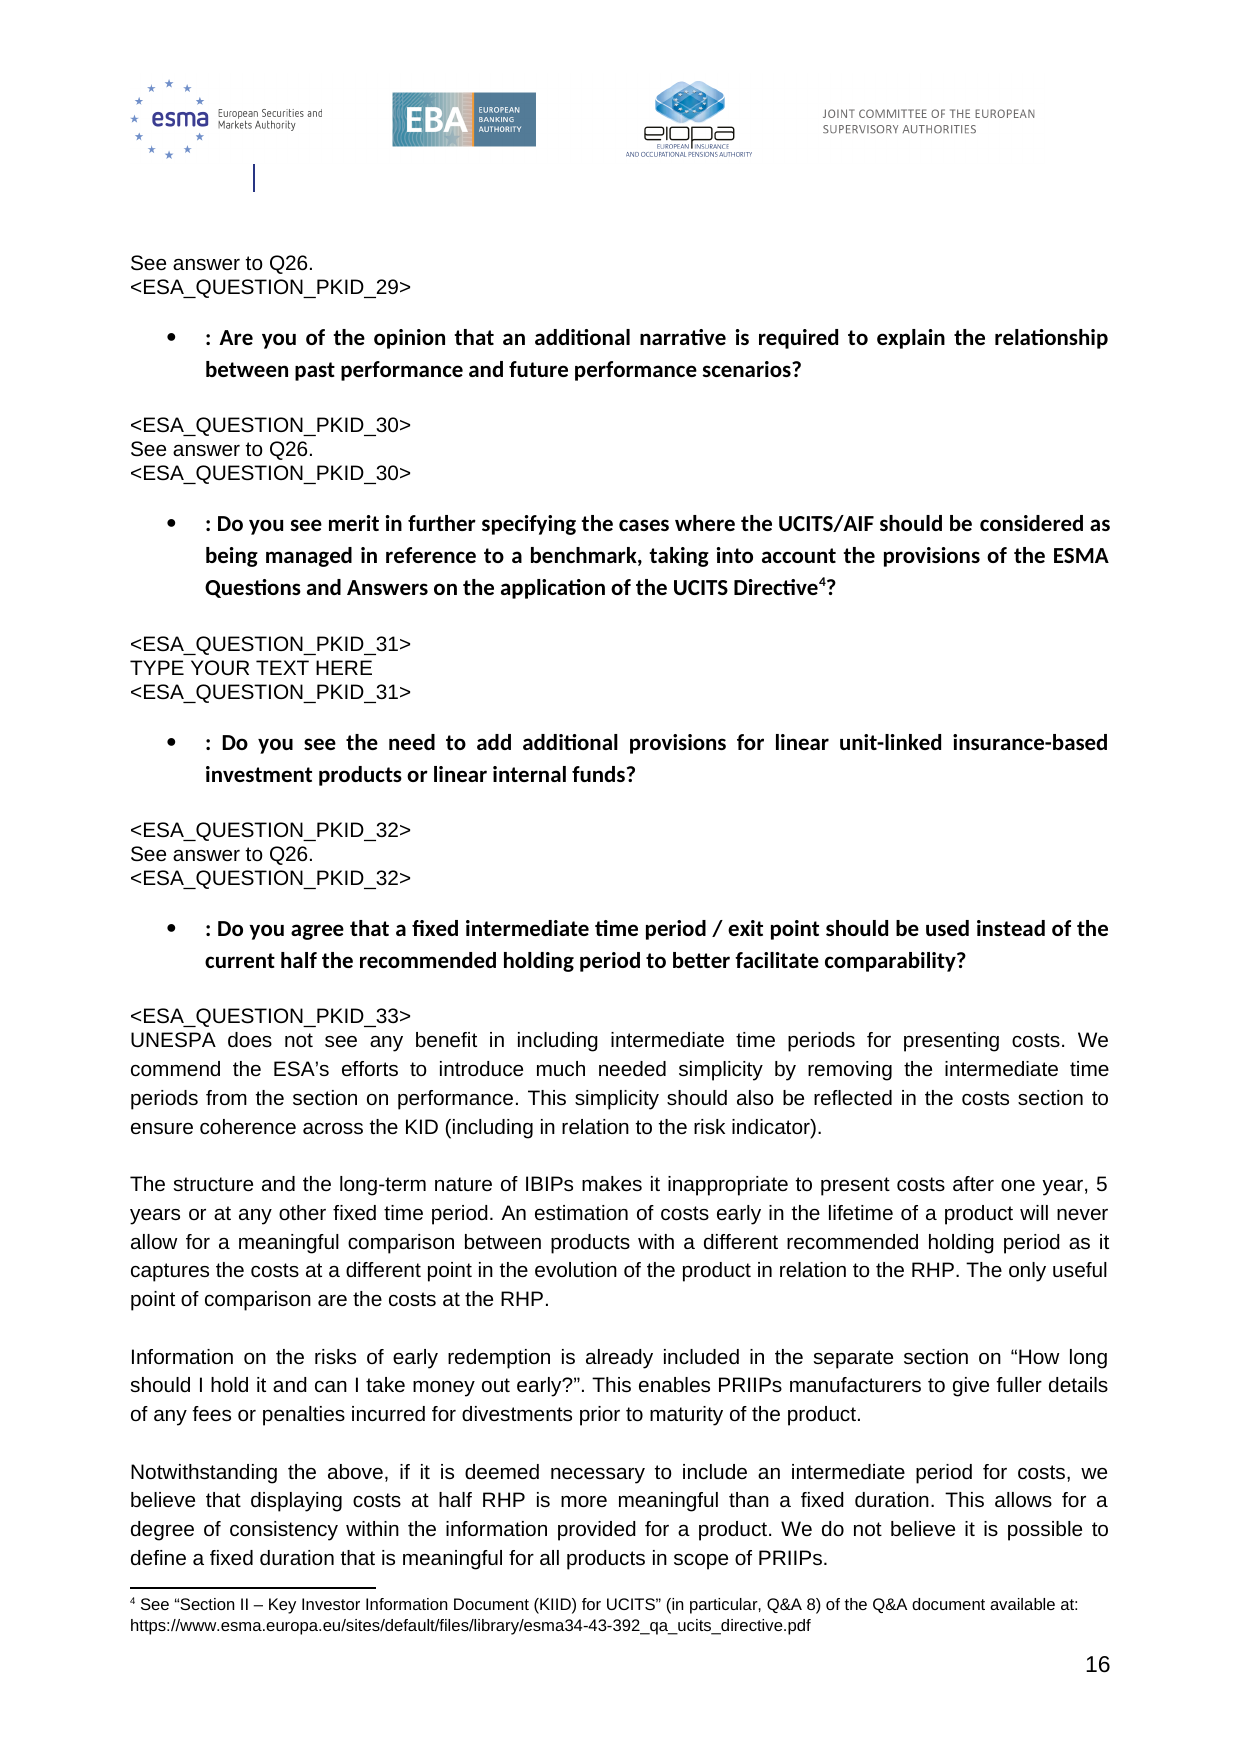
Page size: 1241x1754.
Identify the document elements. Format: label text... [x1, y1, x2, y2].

text <ESA_QUESTION_PKID_30> [130, 461, 1110, 485]
list : Do you see the need to add additional provisions for linear unit-linked insurance-based investment products or linear internal funds? [167, 728, 1110, 788]
text Notwithstanding the above, if it is deemed necessary to include an intermediate period for costs, we believe that displaying costs at half RHP is more meaningful than a fixed duration. This allows for a degree of consistency within the information provided for a product. We do not believe it is possible to define a fixed duration that is meaningful for all products in scope of PRIIPs. [130, 1459, 1110, 1570]
text <ESA_QUESTION_PKID_31> [130, 680, 1110, 704]
text <ESA_QUESTION_PKID_29> [130, 275, 1110, 299]
text <ESA_QUESTION_PKID_33> [130, 1004, 1110, 1028]
list : Do you see merit in further specifying the cases where the UCITS/AIF should be considered as being managed in reference to a benchmark, taking into account the provisions of the ESMA Questions and Answers on the application of the UCITS Directive? [167, 509, 1110, 602]
text <ESA_QUESTION_PKID_32> [130, 818, 1110, 842]
text The structure and the long-term nature of IBIPs makes it inappropriate to present costs after one year, 5 years or at any other fixed time period. An estimation of costs early in the lifetime of a product will never allow for a meaningful comparison between products with a different recommended holding period as it captures the costs at a different point in the evolution of the product in relation to the RHP. The only useful point of comparison are the costs at the RHP. [130, 1172, 1110, 1311]
list : Are you of the opinion that an additional narrative is required to explain the relationship between past performance and future performance scenarios? [167, 323, 1110, 383]
text UNESPA does not see any benefit in including intermediate time periods for presenting costs. We commend the ESA’s efforts to introduce much needed simplicity by removing the intermediate time periods from the section on performance. This simplicity should also be reflected in the costs section to ensure coherence across the KID (including in relation to the risk indicator). [130, 1028, 1110, 1138]
text See answer to Q26. [130, 251, 1110, 275]
text See answer to Q26. [130, 842, 1110, 866]
text Information on the risks of early redemption is already included in the separate section on “How long should I hold it and can I take money out early?”. This enables PRIIPs manufacturers to give fuller details of any fees or penalties incurred for divestments prior to maturity of the product. [130, 1344, 1110, 1426]
text <ESA_QUESTION_PKID_32> [130, 866, 1110, 890]
picture [129, 73, 1045, 164]
text <ESA_QUESTION_PKID_30> [130, 413, 1110, 437]
text TYPE YOUR TEXT HERE [130, 656, 1110, 680]
text <ESA_QUESTION_PKID_31> [130, 632, 1110, 656]
text See answer to Q26. [130, 437, 1110, 461]
list : Do you agree that a fixed intermediate time period / exit point should be used instead of the current half the recommended holding period to better facilitate comparability? [167, 914, 1110, 974]
